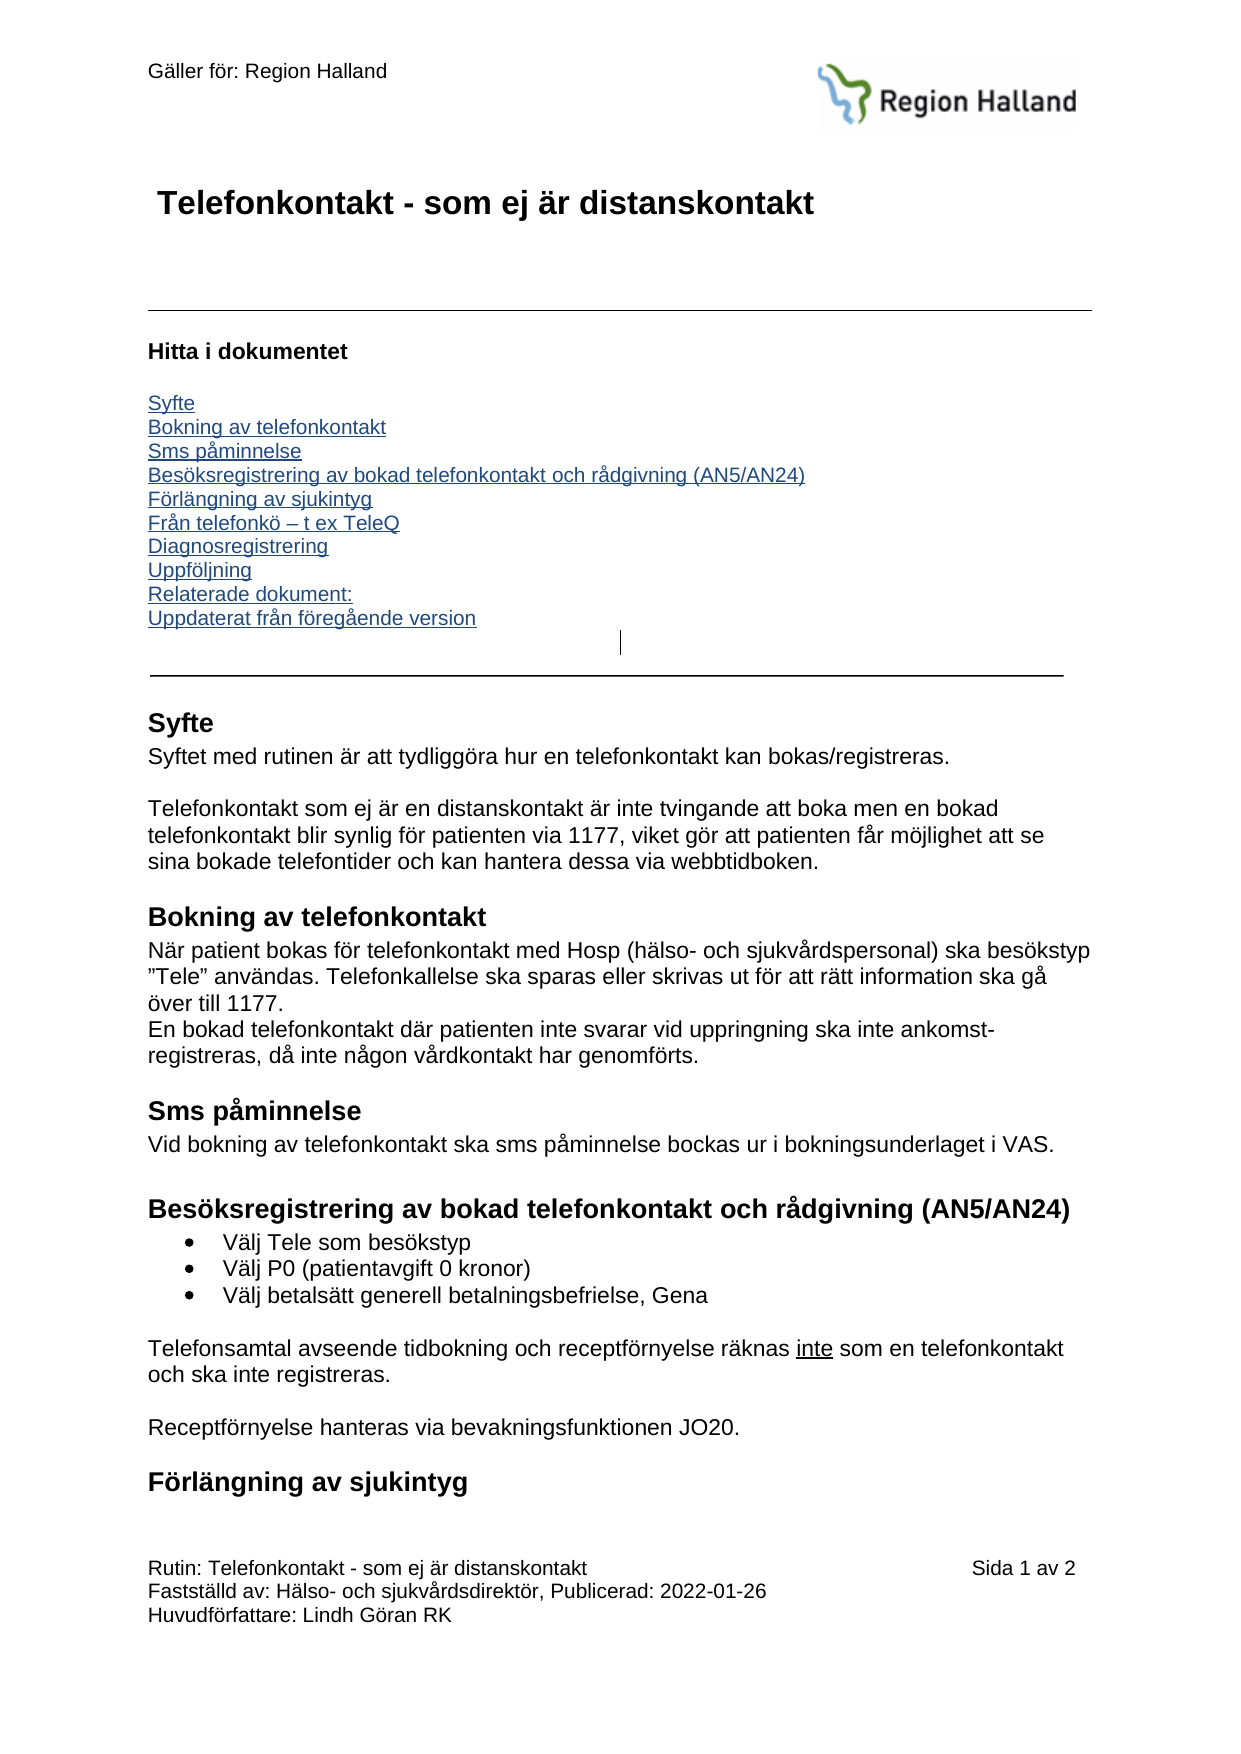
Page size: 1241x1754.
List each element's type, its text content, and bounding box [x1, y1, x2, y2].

text Syftet med rutinen är att tydliggöra hur en telefonkontakt kan bokas/registreras. [148, 743, 1092, 769]
text Hitta i dokumentet [148, 338, 1092, 364]
text När patient bokas för telefonkontakt med Hosp (hälso- och sjukvårdspersonal) ska besökstyp ”Tele” användas. Telefonkallelse ska sparas eller skrivas ut för att rätt information ska gå över till 1177. [148, 937, 1092, 1016]
text Relaterade dokument: [148, 582, 1092, 606]
text Telefonsamtal avseende tidbokning och receptförnyelse räknas inte som en telefonkontakt och ska inte registreras. [148, 1334, 1092, 1387]
list Välj P0 (patientavgift 0 kronor) [185, 1255, 1092, 1282]
text Diagnosregistrering [148, 534, 1092, 558]
text Uppföljning [148, 558, 1092, 582]
text Vid bokning av telefonkontakt ska sms påminnelse bockas ur i bokningsunderlaget i VAS. [148, 1131, 1092, 1157]
text En bokad telefonkontakt där patienten inte svarar vid uppringning ska inte ankomst-registreras, då inte någon vårdkontakt har genomförts. [148, 1016, 1092, 1068]
text Telefonkontakt som ej är en distanskontakt är inte tvingande att boka men en bokad telefonkontakt blir synlig för patienten via 1177, viket gör att patienten får möjlighet att se sina bokade telefontider och kan hantera dessa via webbtidboken. [148, 795, 1092, 874]
title Telefonkontakt - som ej är distanskontakt [148, 183, 1092, 222]
subtitle Besöksregistrering av bokad telefonkontakt och rådgivning (AN5/AN24) [148, 1193, 1092, 1224]
text Bokning av telefonkontakt [148, 414, 1092, 438]
list Välj Tele som besökstyp [185, 1229, 1092, 1255]
text Uppdaterat från föregående version [148, 606, 1092, 630]
subtitle Sms påminnelse [148, 1095, 1092, 1126]
text Receptförnyelse hanteras via bevakningsfunktionen JO20. [148, 1413, 1092, 1440]
text Besöksregistrering av bokad telefonkontakt och rådgivning (AN5/AN24) [148, 462, 1092, 486]
list Välj betalsätt generell betalningsbefrielse, Gena [185, 1282, 1092, 1308]
text Syfte [148, 391, 1092, 414]
subtitle Bokning av telefonkontakt [148, 901, 1092, 932]
text Förlängning av sjukintyg [148, 486, 1092, 510]
subtitle Förlängning av sjukintyg [148, 1466, 1092, 1497]
text Från telefonkö – t ex TeleQ [148, 510, 1092, 534]
text Sms påminnelse [148, 438, 1092, 462]
subtitle Syfte [148, 707, 1092, 738]
